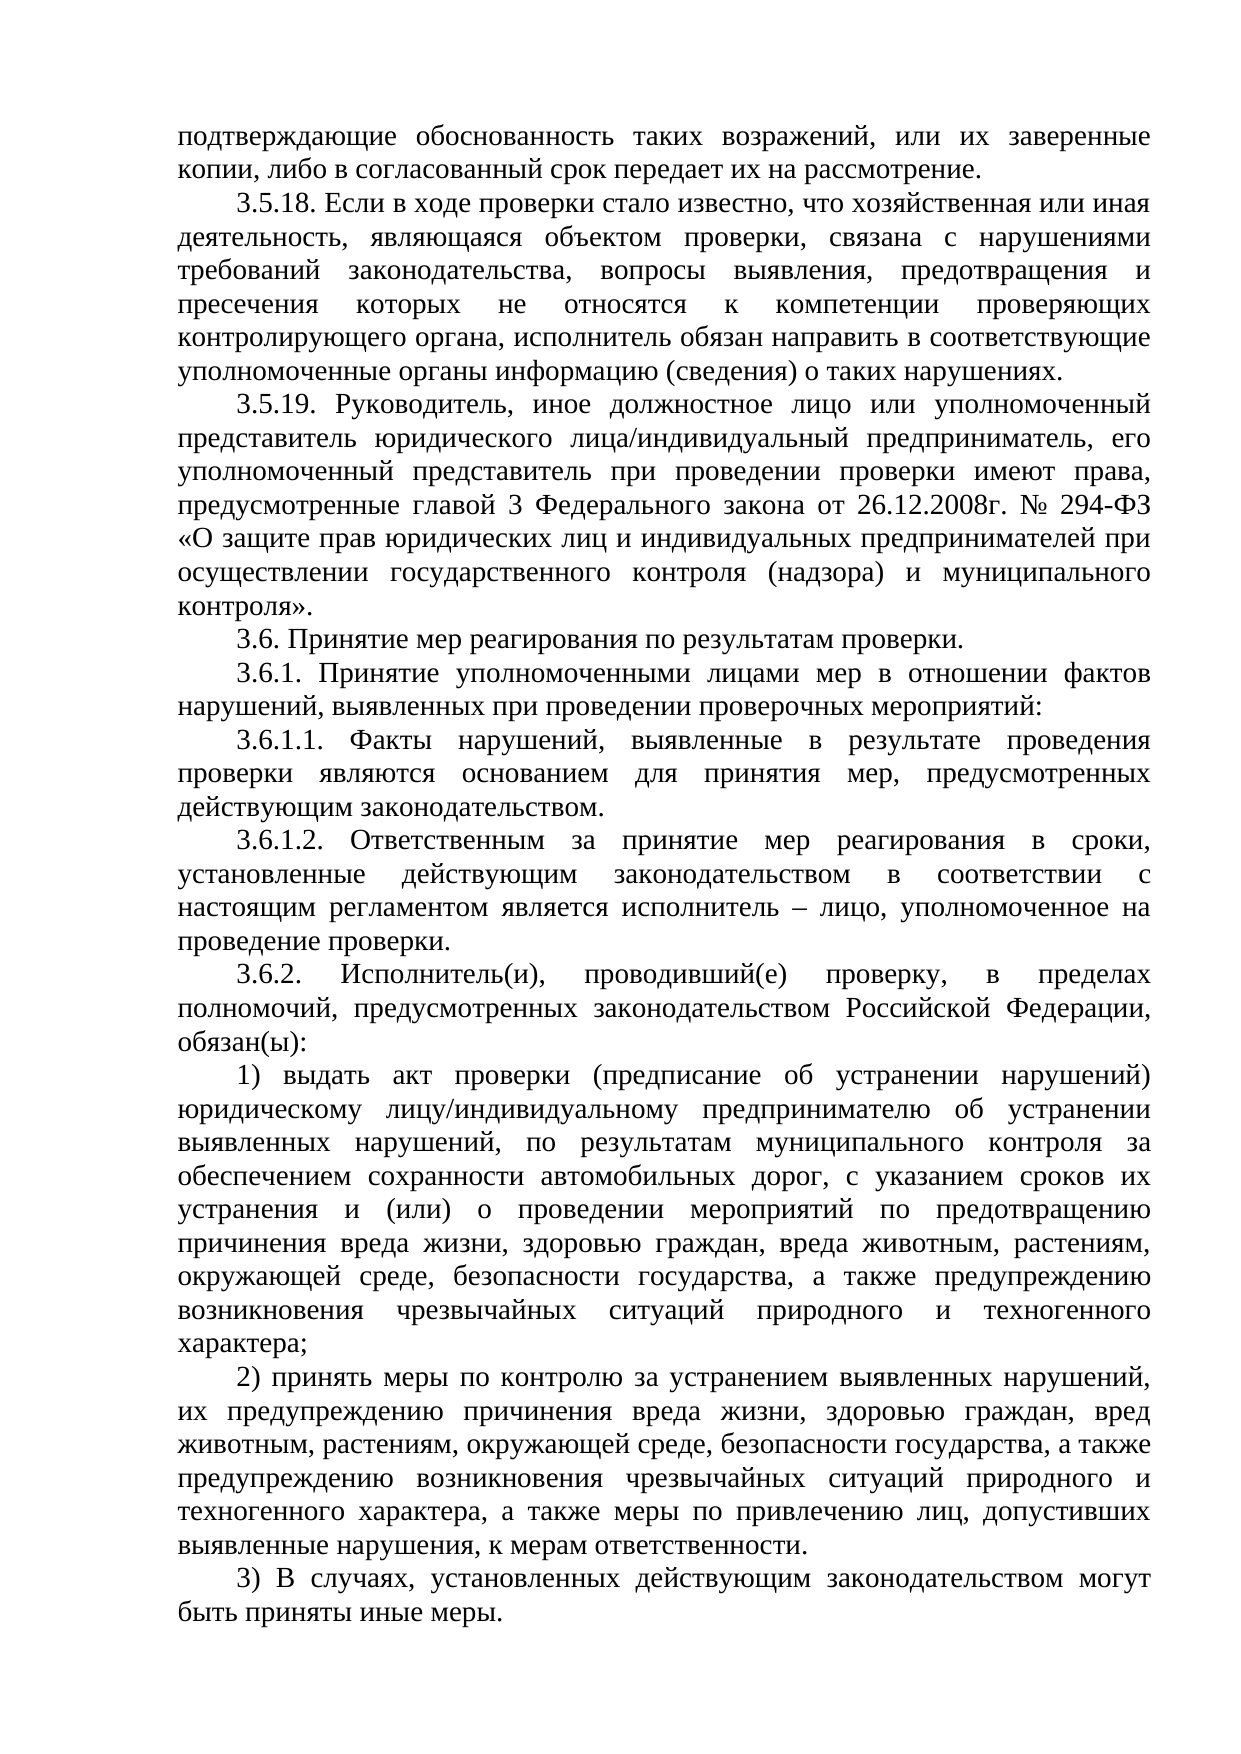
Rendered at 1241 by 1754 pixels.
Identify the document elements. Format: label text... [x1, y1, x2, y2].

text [177, 118, 1152, 185]
text 3.6.1.2. Ответственным за принятие мер реагирования в сроки, установленные действующим законодательством в соответствии с настоящим регламентом является исполнитель – лицо, уполномоченное на проведение проверки. [177, 822, 1152, 957]
text 3) В случаях, установленных действующим законодательством могут быть приняты иные меры. [177, 1560, 1152, 1627]
text 3.6.1. Принятие уполномоченными лицами мер в отношении фактов нарушений, выявленных при проведении проверочных мероприятий: [177, 655, 1152, 722]
text 3.6.2. Исполнитель(и), проводивший(е) проверку, в пределах полномочий, предусмотренных законодательством Российской Федерации, обязан(ы): [177, 957, 1152, 1057]
text 3.6.1.1. Факты нарушений, выявленные в результате проведения проверки являются основанием для принятия мер, предусмотренных действующим законодательством. [177, 722, 1152, 822]
text 3.6. Принятие мер реагирования по результатам проверки. [177, 621, 1152, 655]
text 2) принять меры по контролю за устранением выявленных нарушений, их предупреждению причинения вреда жизни, здоровью граждан, вред животным, растениям, окружающей среде, безопасности государства, а также предупреждению возникновения чрезвычайных ситуаций природного и техногенного характера, а также меры по привлечению лиц, допустивших выявленные нарушения, к мерам ответственности. [177, 1359, 1152, 1560]
text 3.5.19. Руководитель, иное должностное лицо или уполномоченный представитель юридического лица/индивидуальный предприниматель, его уполномоченный представитель при проведении проверки имеют права, предусмотренные главой 3 Федерального закона от 26.12.2008г. № 294-ФЗ «О защите прав юридических лиц и индивидуальных предпринимателей при осуществлении государственного контроля (надзора) и муниципального контроля». [177, 386, 1152, 621]
text 3.5.18. Если в ходе проверки стало известно, что хозяйственная или иная деятельность, являющаяся объектом проверки, связана с нарушениями требований законодательства, вопросы выявления, предотвращения и пресечения которых не относятся к компетенции проверяющих контролирующего органа, исполнитель обязан направить в соответствующие уполномоченные органы информацию (сведения) о таких нарушениях. [177, 185, 1152, 386]
text 1) выдать акт проверки (предписание об устранении нарушений) юридическому лицу/индивидуальному предпринимателю об устранении выявленных нарушений, по результатам муниципального контроля за обеспечением сохранности автомобильных дорог, с указанием сроков их устранения и (или) о проведении мероприятий по предотвращению причинения вреда жизни, здоровью граждан, вреда животным, растениям, окружающей среде, безопасности государства, а также предупреждению возникновения чрезвычайных ситуаций природного и техногенного характера; [177, 1057, 1152, 1359]
